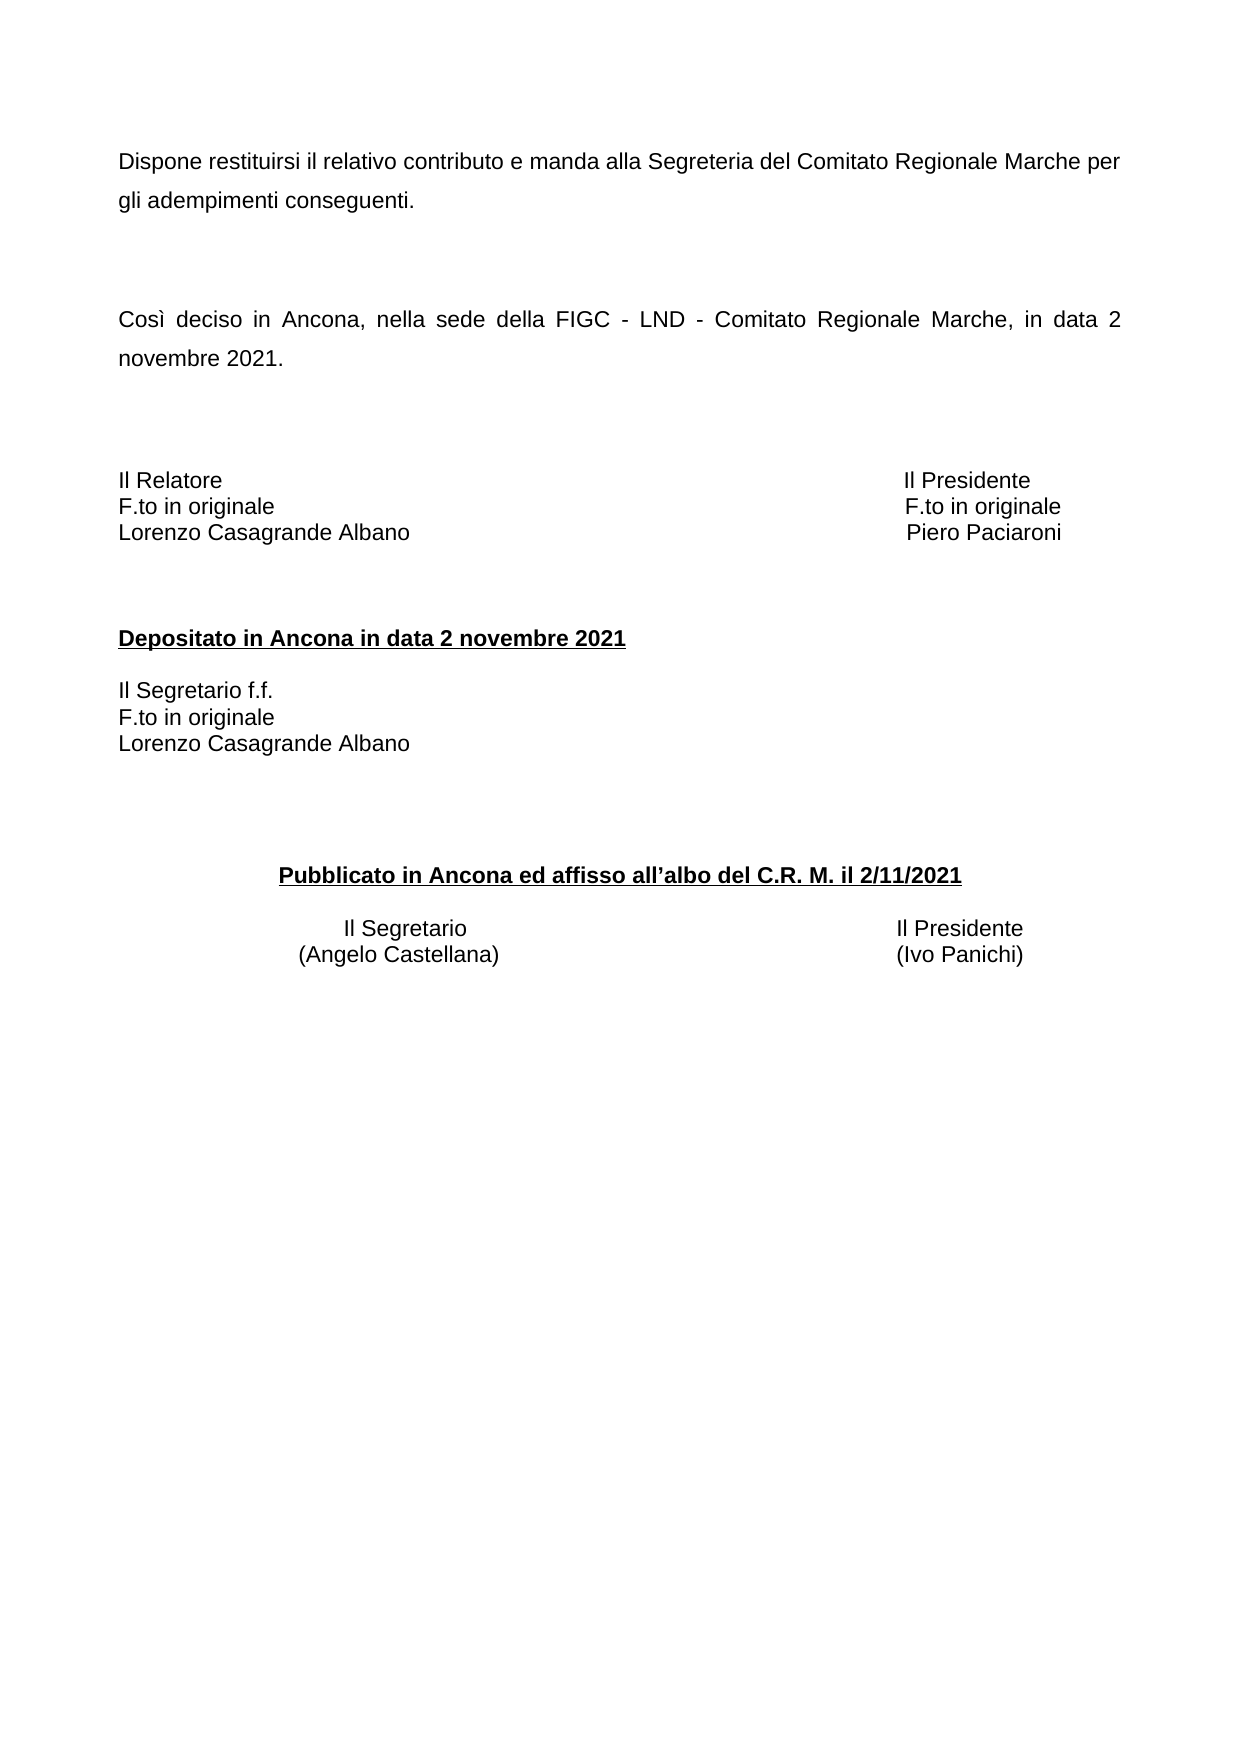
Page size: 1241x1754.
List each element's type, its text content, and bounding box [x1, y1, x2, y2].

text Pubblicato in Ancona ed affisso all’albo del C.R. M. il 2/11/2021 [118, 862, 1122, 888]
text Lorenzo Casagrande Albano Piero Paciaroni [118, 519, 1122, 546]
text Lorenzo Casagrande Albano [118, 730, 1122, 756]
text Il Segretario f.f. [118, 677, 1122, 704]
text Depositato in Ancona in data 2 novembre 2021 [118, 625, 1122, 651]
text F.to in originale [118, 704, 1122, 730]
text Così deciso in Ancona, nella sede della FIGC - LND - Comitato Regionale Marche, in data 2 novembre 2021. [118, 306, 1122, 371]
table_header Il Segretario (Angelo Castellana) [118, 915, 679, 967]
table_header Il Presidente (Ivo Panichi) [679, 915, 1240, 967]
text Dispone restituirsi il relativo contributo e manda alla Segreteria del Comitato Regionale Marche per gli adempimenti conseguenti. [118, 148, 1122, 213]
text Il Relatore Il Presidente [118, 467, 1122, 493]
text F.to in originale F.to in originale [118, 493, 1122, 519]
